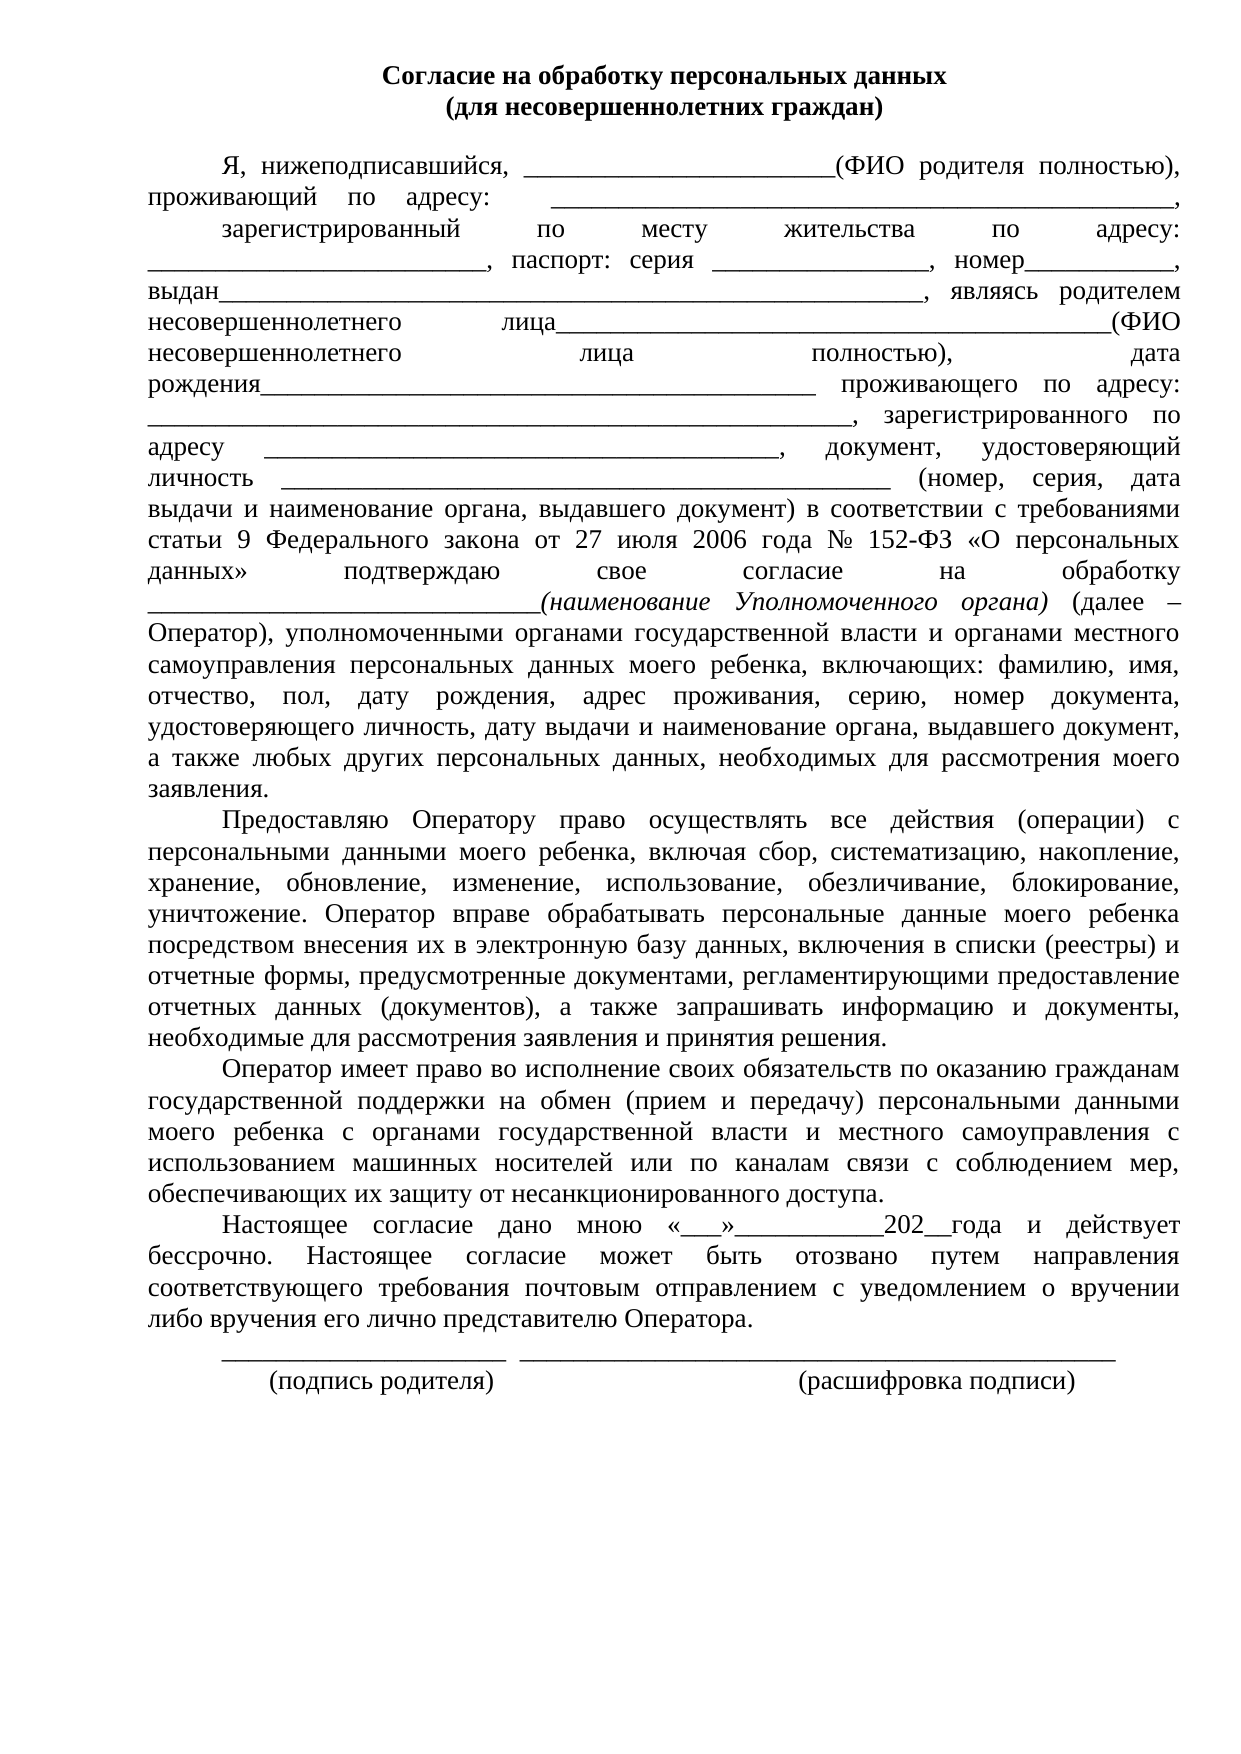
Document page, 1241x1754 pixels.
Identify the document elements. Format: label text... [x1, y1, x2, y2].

text (для несовершеннолетних граждан) [148, 90, 1181, 121]
text Предоставляю Оператору право осуществлять все действия (операции) с персональными данными моего ребенка, включая сбор, систематизацию, накопление, хранение, обновление, изменение, использование, обезличивание, блокирование, уничтожение. Оператор вправе обрабатывать персональные данные моего ребенка посредством внесения их в электронную базу данных, включения в списки (реестры) и отчетные формы, предусмотренные документами, регламентирующими предоставление отчетных данных (документов), а также запрашивать информацию и документы, необходимые для рассмотрения заявления и принятия решения. [148, 803, 1181, 1053]
text _____________________ ____________________________________________ [148, 1333, 1181, 1364]
text Оператор имеет право во исполнение своих обязательств по оказанию гражданам государственной поддержки на обмен (прием и передачу) персональными данными моего ребенка с органами государственной власти и местного самоуправления с использованием машинных носителей или по каналам связи с соблюдением мер, обеспечивающих их защиту от несанкционированного доступа. [148, 1053, 1181, 1208]
text Настоящее согласие дано мною «___»___________202__года и действует бессрочно. Настоящее согласие может быть отозвано путем направления соответствующего требования почтовым отправлением с уведомлением о вручении либо вручения его лично представителю Оператора. [148, 1208, 1181, 1333]
text Я, нижеподписавшийся, _______________________(ФИО родителя полностью), проживающий по адресу: ______________________________________________, зарегистрированный по месту жительства по адресу: _________________________, паспорт: серия ________________, номер___________, выдан____________________________________________________, являясь родителем несовершеннолетнего лица_________________________________________(ФИО несовершеннолетнего лица полностью), дата рождения_________________________________________ проживающего по адресу: ____________________________________________________, зарегистрированного по адресу ______________________________________, документ, удостоверяющий личность _____________________________________________ (номер, серия, дата выдачи и наименование органа, выдавшего документ) в соответствии с требованиями статьи 9 Федерального закона от 27 июля 2006 года № 152-ФЗ «О персональных данных» подтверждаю свое согласие на обработку _____________________________(наименование Уполномоченного органа) (далее – Оператор), уполномоченными органами государственной власти и органами местного самоуправления персональных данных моего ребенка, включающих: фамилию, имя, отчество, пол, дату рождения, адрес проживания, серию, номер документа, удостоверяющего личность, дату выдачи и наименование органа, выдавшего документ, а также любых других персональных данных, необходимых для рассмотрения моего заявления. [148, 149, 1181, 803]
text Согласие на обработку персональных данных [148, 59, 1181, 90]
text (подпись родителя) (расшифровка подписи) [148, 1364, 1181, 1395]
